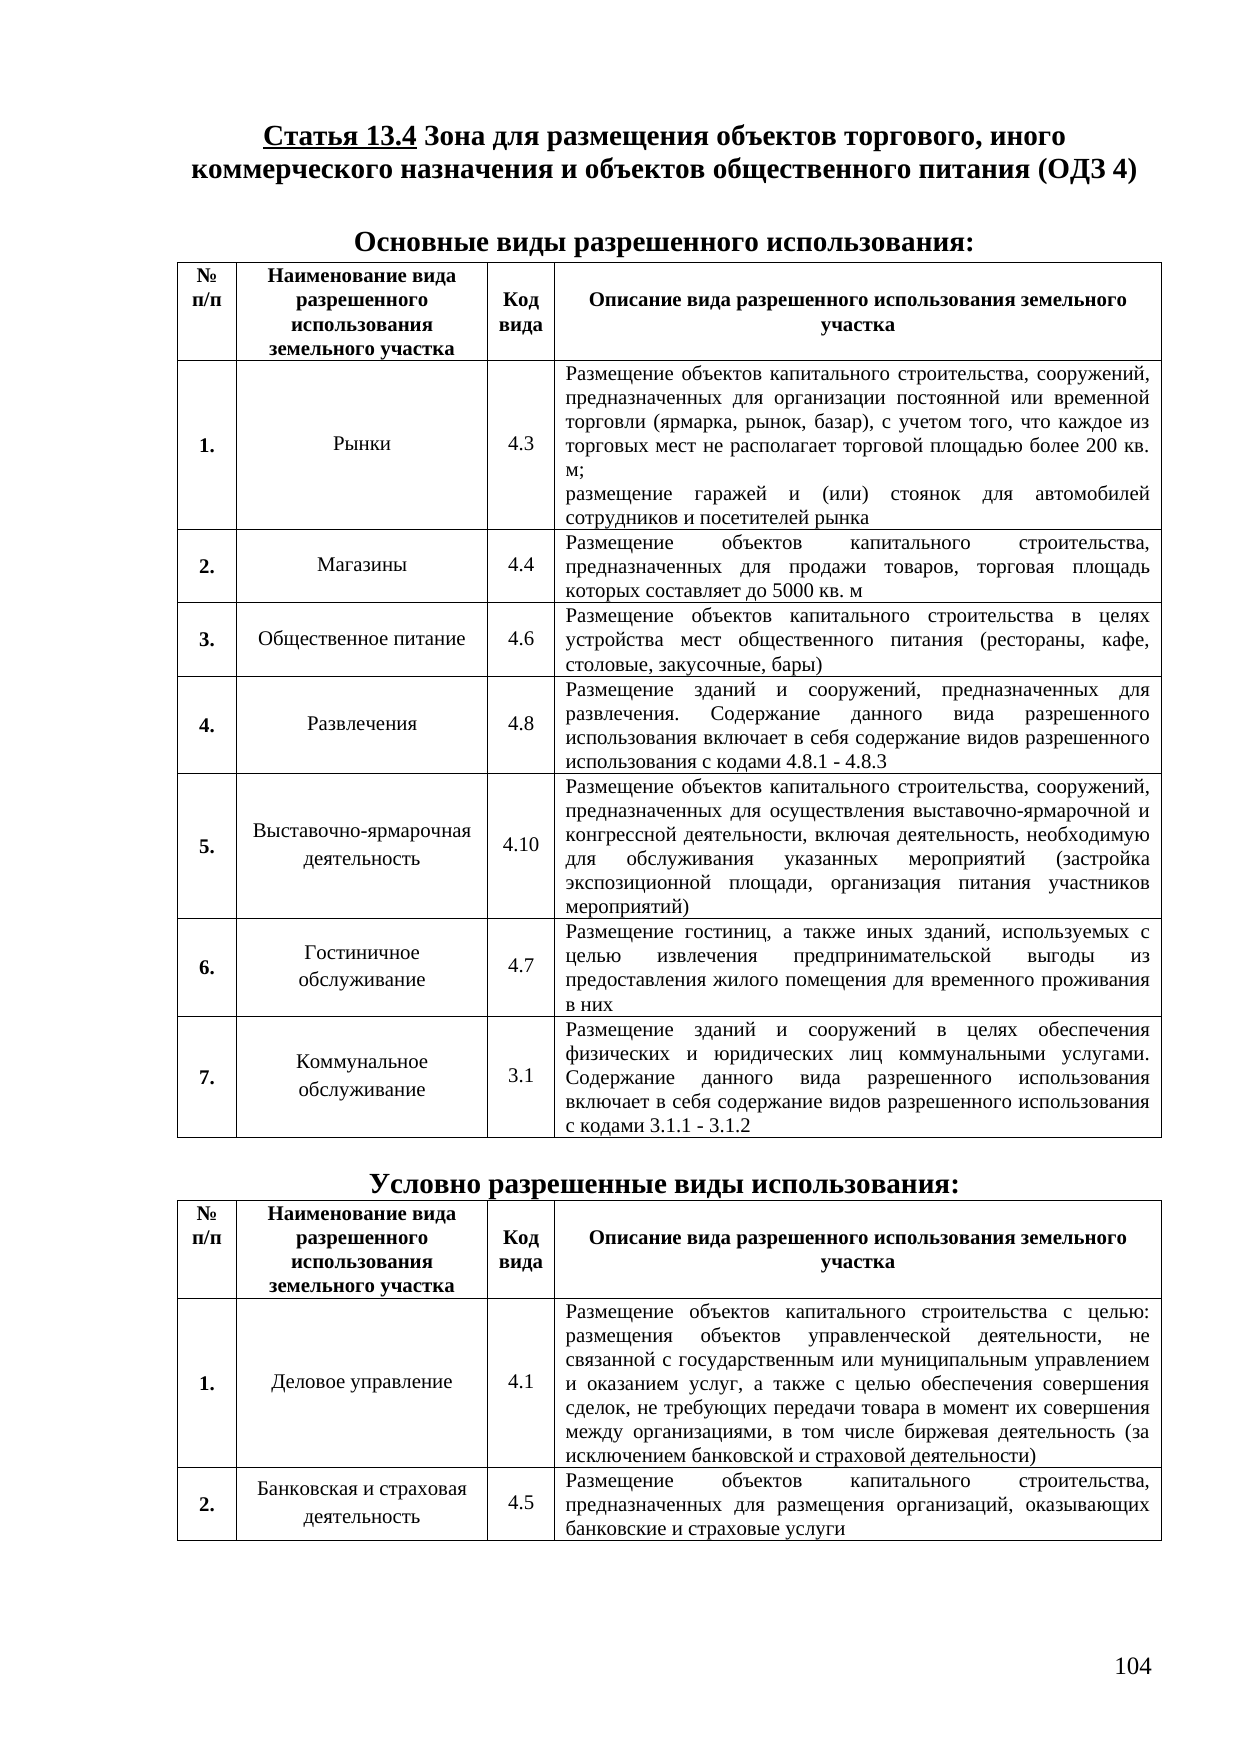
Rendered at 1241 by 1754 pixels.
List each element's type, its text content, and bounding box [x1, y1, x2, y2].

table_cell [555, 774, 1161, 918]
text Условно разрешенные виды использования: [177, 1167, 1152, 1200]
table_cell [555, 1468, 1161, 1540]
text Основные виды разрешенного использования: [177, 224, 1152, 257]
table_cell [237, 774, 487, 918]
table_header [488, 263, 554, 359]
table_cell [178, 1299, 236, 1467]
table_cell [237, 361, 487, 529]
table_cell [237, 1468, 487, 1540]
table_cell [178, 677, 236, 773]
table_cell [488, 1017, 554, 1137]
text Статья 13.4 Зона для размещения объектов торгового, иного коммерческого назначения и объектов общественного питания (ОДЗ 4) [177, 118, 1152, 185]
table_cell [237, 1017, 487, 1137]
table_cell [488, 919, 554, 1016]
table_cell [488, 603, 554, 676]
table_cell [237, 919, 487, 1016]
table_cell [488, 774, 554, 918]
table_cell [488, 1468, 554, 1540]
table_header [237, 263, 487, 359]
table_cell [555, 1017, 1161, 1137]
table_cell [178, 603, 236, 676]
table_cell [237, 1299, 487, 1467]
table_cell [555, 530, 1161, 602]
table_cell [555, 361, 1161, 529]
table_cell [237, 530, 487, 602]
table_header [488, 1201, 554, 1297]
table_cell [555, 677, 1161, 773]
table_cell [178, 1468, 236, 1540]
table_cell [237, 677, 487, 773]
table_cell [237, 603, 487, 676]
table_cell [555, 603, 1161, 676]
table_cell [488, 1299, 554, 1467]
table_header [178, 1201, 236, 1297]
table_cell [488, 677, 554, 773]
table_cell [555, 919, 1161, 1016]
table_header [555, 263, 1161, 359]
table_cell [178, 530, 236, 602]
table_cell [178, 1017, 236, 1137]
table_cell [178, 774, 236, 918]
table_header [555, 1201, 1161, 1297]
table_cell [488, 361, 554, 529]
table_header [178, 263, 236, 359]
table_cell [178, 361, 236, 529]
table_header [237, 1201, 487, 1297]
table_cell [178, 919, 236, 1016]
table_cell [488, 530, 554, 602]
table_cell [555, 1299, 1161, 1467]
